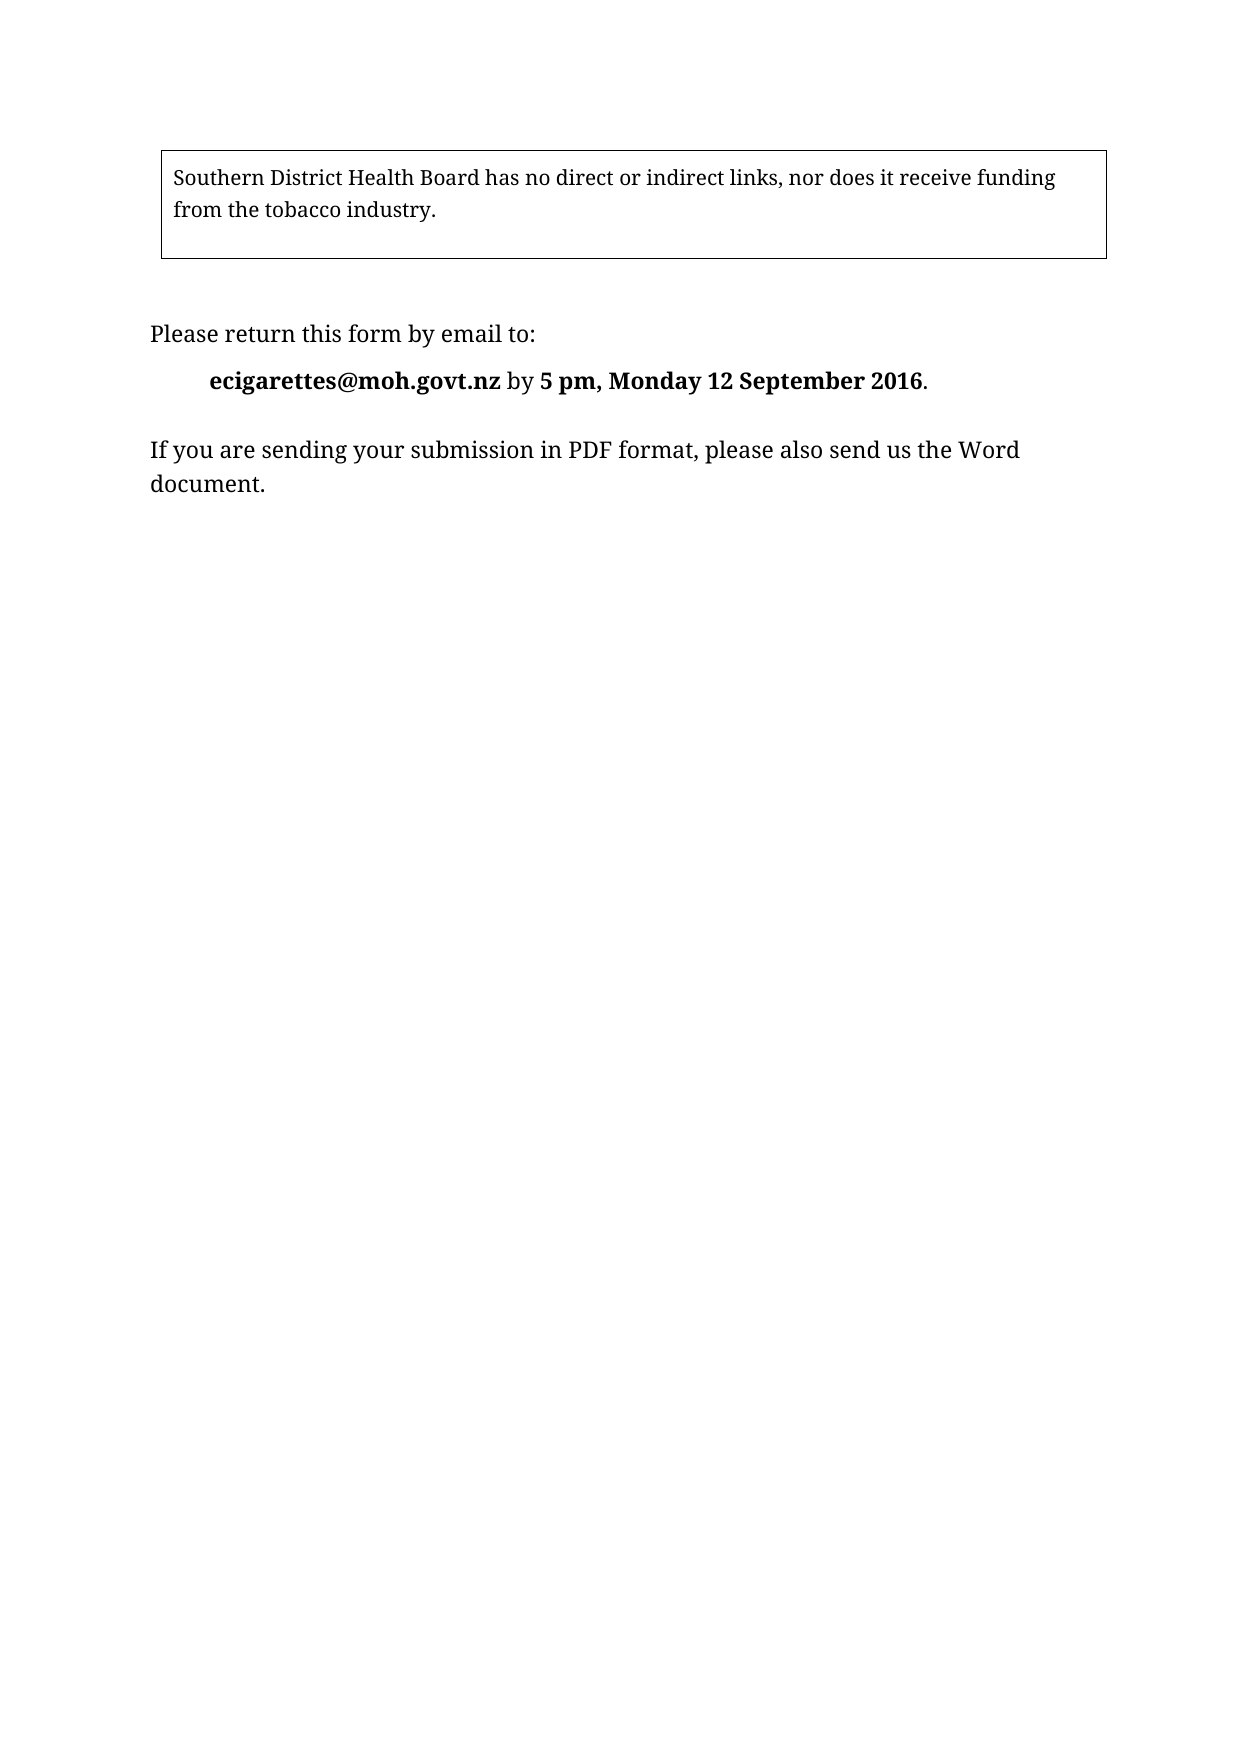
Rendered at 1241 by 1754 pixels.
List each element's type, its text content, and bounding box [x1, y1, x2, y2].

text ecigarettes@moh.govt.nz by 5 pm, Monday 12 September 2016. [209, 365, 1090, 396]
text If you are sending your submission in PDF format, please also send us the Word document. [150, 433, 1090, 499]
text Please return this form by email to: [150, 318, 1090, 349]
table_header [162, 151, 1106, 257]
